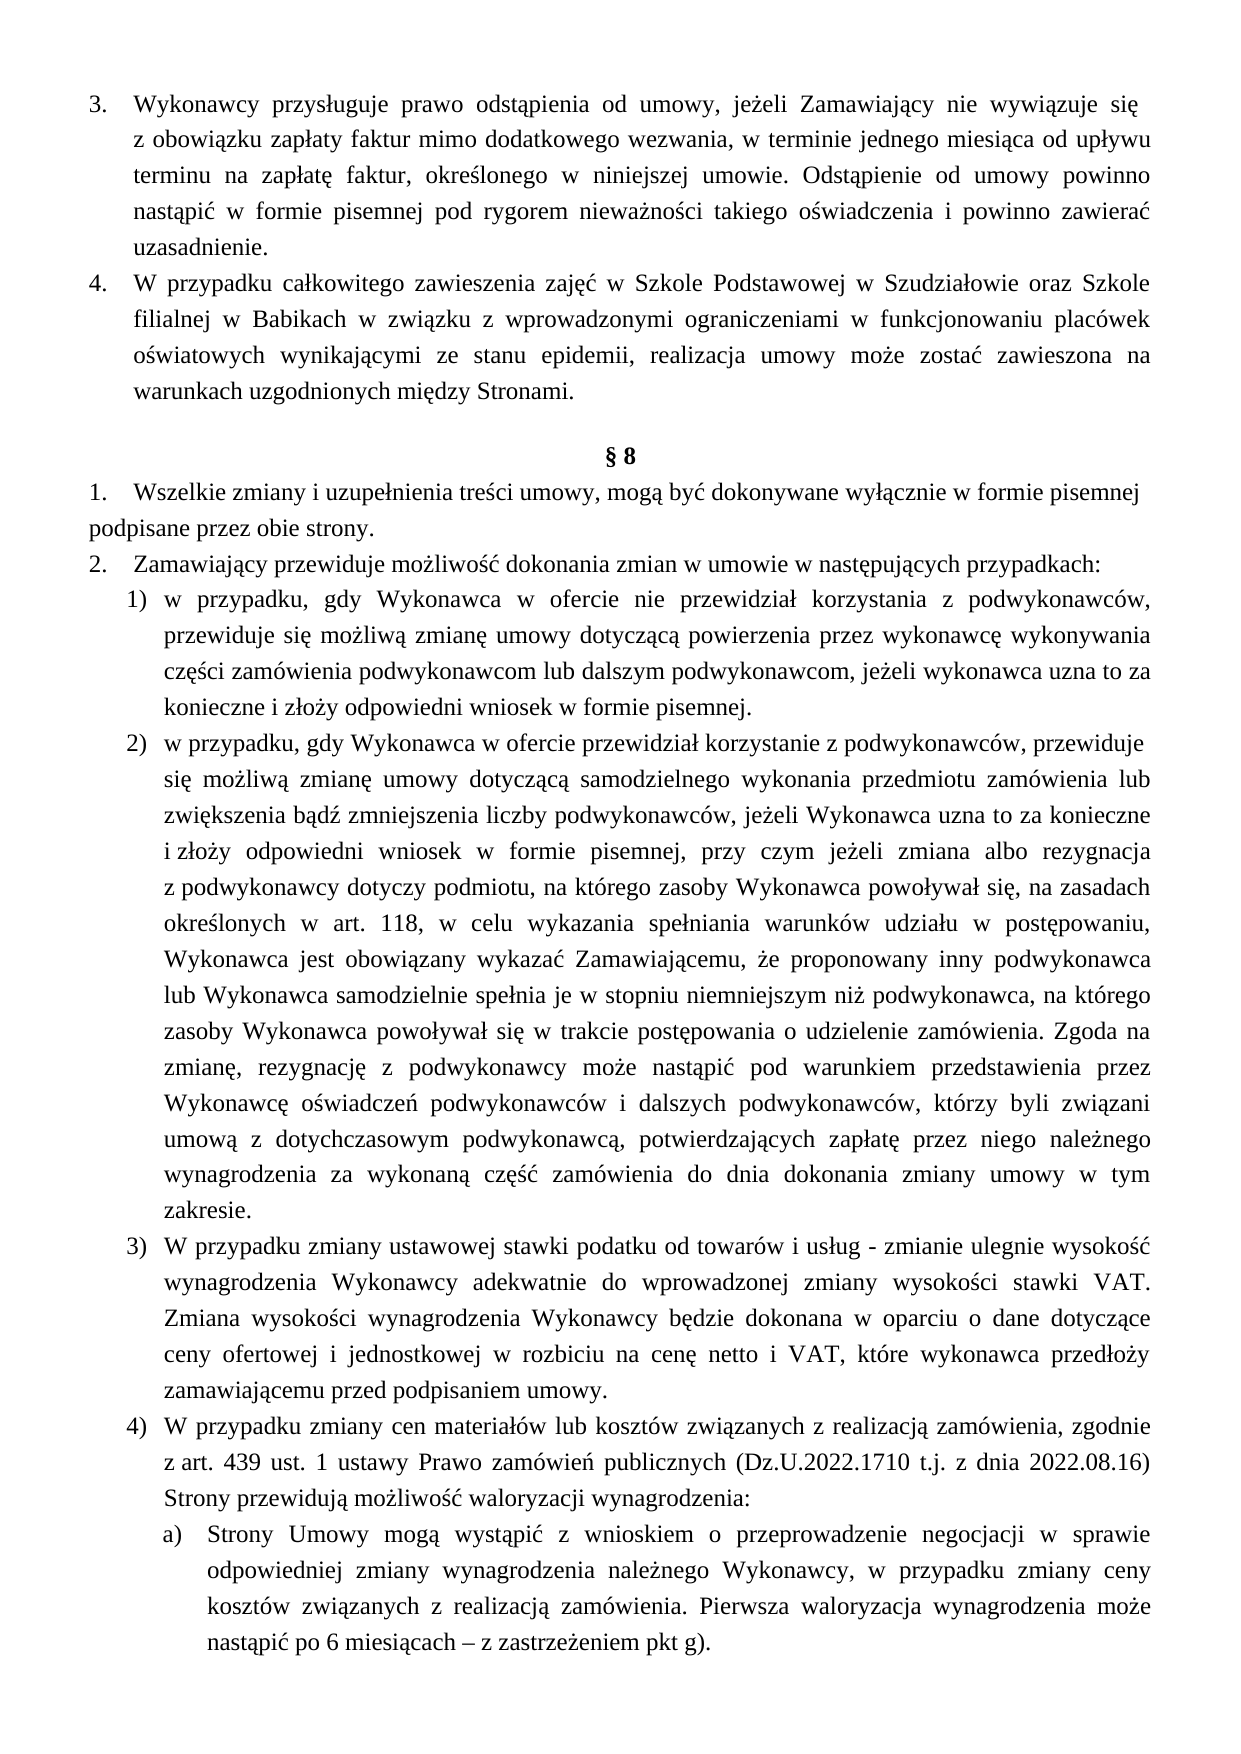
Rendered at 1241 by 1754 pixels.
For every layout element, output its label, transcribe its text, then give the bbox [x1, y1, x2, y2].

list W przypadku całkowitego zawieszenia zajęć w Szkole Podstawowej w Szudziałowie oraz Szkole filialnej w Babikach w związku z wprowadzonymi ograniczeniami w funkcjonowaniu placówek oświatowych wynikającymi ze stanu epidemii, realizacja umowy może zostać zawieszona na warunkach uzgodnionych między Stronami. [89, 268, 1152, 405]
text podpisane przez obie strony. [89, 513, 1152, 541]
list w przypadku, gdy Wykonawca w ofercie nie przewidział korzystania z podwykonawców, przewiduje się możliwą zmianę umowy dotyczącą powierzenia przez wykonawcę wykonywania części zamówienia podwykonawcom lub dalszym podwykonawcom, jeżeli wykonawca uzna to za konieczne i złoży odpowiedni wniosek w formie pisemnej. [126, 584, 1152, 721]
list Zamawiający przewiduje możliwość dokonania zmian w umowie w następujących przypadkach: [89, 549, 1152, 577]
list W przypadku zmiany ustawowej stawki podatku od towarów i usług - zmianie ulegnie wysokość wynagrodzenia Wykonawcy adekwatnie do wprowadzonej zmiany wysokości stawki VAT. Zmiana wysokości wynagrodzenia Wykonawcy będzie dokonana w oparciu o dane dotyczące ceny ofertowej i jednostkowej w rozbiciu na cenę netto i VAT, które wykonawca przedłoży zamawiającemu przed podpisaniem umowy. [126, 1231, 1152, 1404]
list Wykonawcy przysługuje prawo odstąpienia od umowy, jeżeli Zamawiający nie wywiązuje się z obowiązku zapłaty faktur mimo dodatkowego wezwania, w terminie jednego miesiąca od upływu terminu na zapłatę faktur, określonego w niniejszej umowie. Odstąpienie od umowy powinno nastąpić w formie pisemnej pod rygorem nieważności takiego oświadczenia i powinno zawierać uzasadnienie. [89, 89, 1152, 261]
text § 8 [89, 441, 1152, 469]
list W przypadku zmiany cen materiałów lub kosztów związanych z realizacją zamówienia, zgodnie z art. 439 ust. 1 ustawy Prawo zamówień publicznych (Dz.U.2022.1710 t.j. z dnia 2022.08.16) Strony przewidują możliwość waloryzacji wynagrodzenia: [126, 1411, 1152, 1512]
list Wszelkie zmiany i uzupełnienia treści umowy, mogą być dokonywane wyłącznie w formie pisemnej [89, 477, 1152, 506]
list Strony Umowy mogą wystąpić z wnioskiem o przeprowadzenie negocjacji w sprawie odpowiedniej zmiany wynagrodzenia należnego Wykonawcy, w przypadku zmiany ceny kosztów związanych z realizacją zamówienia. Pierwsza waloryzacja wynagrodzenia może nastąpić po 6 miesiącach – z zastrzeżeniem pkt g). [162, 1519, 1152, 1656]
list w przypadku, gdy Wykonawca w ofercie przewidział korzystanie z podwykonawców, przewiduje się możliwą zmianę umowy dotyczącą samodzielnego wykonania przedmiotu zamówienia lub zwiększenia bądź zmniejszenia liczby podwykonawców, jeżeli Wykonawca uzna to za konieczne i złoży odpowiedni wniosek w formie pisemnej, przy czym jeżeli zmiana albo rezygnacja z podwykonawcy dotyczy podmiotu, na którego zasoby Wykonawca powoływał się, na zasadach określonych w art. 118, w celu wykazania spełniania warunków udziału w postępowaniu, Wykonawca jest obowiązany wykazać Zamawiającemu, że proponowany inny podwykonawca lub Wykonawca samodzielnie spełnia je w stopniu niemniejszym niż podwykonawca, na którego zasoby Wykonawca powoływał się w trakcie postępowania o udzielenie zamówienia. Zgoda na zmianę, rezygnację z podwykonawcy może nastąpić pod warunkiem przedstawienia przez Wykonawcę oświadczeń podwykonawców i dalszych podwykonawców, którzy byli związani umową z dotychczasowym podwykonawcą, potwierdzających zapłatę przez niego należnego wynagrodzenia za wykonaną część zamówienia do dnia dokonania zmiany umowy w tym zakresie. [126, 728, 1152, 1224]
